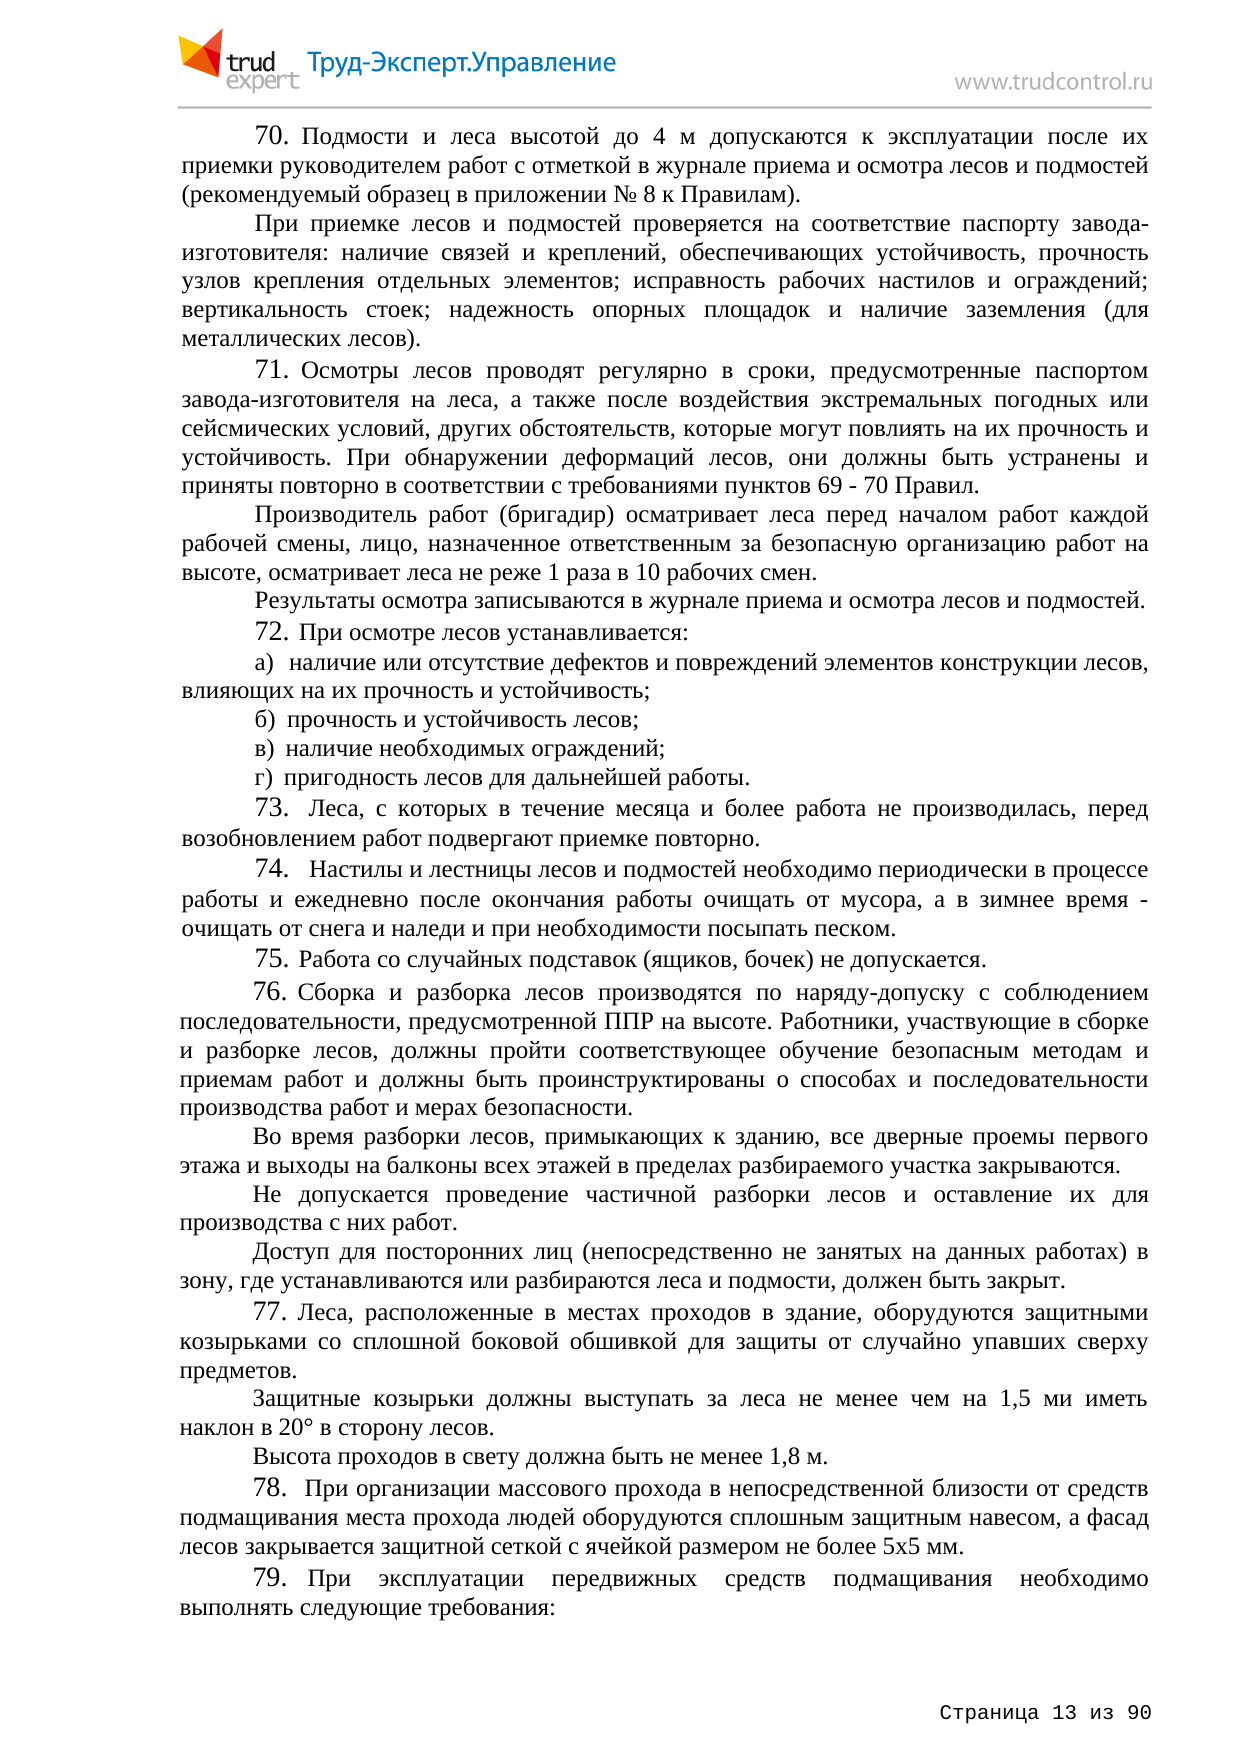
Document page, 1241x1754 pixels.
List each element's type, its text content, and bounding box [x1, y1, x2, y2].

text б) прочность и устойчивость лесов; [181, 704, 1152, 733]
list Осмотры лесов проводят регулярно в сроки, предусмотренные паспортом завода-изготовителя на леса, а также после воздействия экстремальных погодных или сейсмических условий, других обстоятельств, которые могут повлиять на их прочность и устойчивость. При обнаружении деформаций лесов, они должны быть устранены и приняты повторно в соответствии с требованиями пунктов 69 - 70 Правил. [181, 352, 1149, 499]
list Настилы и лестницы лесов и подмостей необходимо периодически в процессе работы и ежедневно после окончания работы очищать от мусора, а в зимнее время - очищать от снега и наледи и при необходимости посыпать песком. [181, 851, 1149, 941]
text При приемке лесов и подмостей проверяется на соответствие паспорту завода-изготовителя: наличие связей и креплений, обеспечивающих устойчивость, прочность узлов крепления отдельных элементов; исправность рабочих настилов и ограждений; вертикальность стоек; надежность опорных площадок и наличие заземления (для металлических лесов). [181, 208, 1149, 352]
text Во время разборки лесов, примыкающих к зданию, все дверные проемы первого этажа и выходы на балконы всех этажей в пределах разбираемого участка закрываются. [179, 1121, 1149, 1179]
picture [177, 28, 1152, 109]
text Защитные козырьки должны выступать за леса не менее чем на 1,5 ми иметь наклон в 20° в сторону лесов. [179, 1383, 1149, 1441]
text г) пригодность лесов для дальнейшей работы. [181, 762, 1152, 790]
list При осмотре лесов устанавливается: [181, 614, 1152, 647]
text а) наличие или отсутствие дефектов и повреждений элементов конструкции лесов, влияющих на их прочность и устойчивость; [181, 647, 1149, 704]
text Производитель работ (бригадир) осматривает леса перед началом работ каждой рабочей смены, лицо, назначенное ответственным за безопасную организацию работ на высоте, осматривает леса не реже 1 раза в 10 рабочих смен. [181, 499, 1149, 585]
text Не допускается проведение частичной разборки лесов и оставление их для производства с них работ. [179, 1179, 1149, 1236]
text в) наличие необходимых ограждений; [181, 733, 1152, 762]
list Леса, расположенные в местах проходов в здание, оборудуются защитными козырьками со сплошной боковой обшивкой для защиты от случайно упавших сверху предметов. [179, 1294, 1149, 1383]
list Сборка и разборка лесов производятся по наряду-допуску с соблюдением последовательности, предусмотренной ППР на высоте. Работники, участвующие в сборке и разборке лесов, должны пройти соответствующее обучение безопасным методам и приемам работ и должны быть проинструктированы о способах и последовательности производства работ и мерах безопасности. [179, 974, 1149, 1121]
text Высота проходов в свету должна быть не менее 1,8 м. [179, 1441, 1152, 1470]
list При эксплуатации передвижных средств подмащивания необходимо выполнять следующие требования: [179, 1560, 1149, 1621]
text Результаты осмотра записываются в журнале приема и осмотра лесов и подмостей. [181, 585, 1149, 614]
list При организации массового прохода в непосредственной близости от средств подмащивания места прохода людей оборудуются сплошным защитным навесом, а фасад лесов закрывается защитной сеткой с ячейкой размером не более 5x5 мм. [179, 1470, 1149, 1560]
list Работа со случайных подставок (ящиков, бочек) не допускается. [181, 941, 1152, 974]
list Леса, с которых в течение месяца и более работа не производилась, перед возобновлением работ подвергают приемке повторно. [181, 790, 1149, 851]
list Подмости и леса высотой до 4 м допускаются к эксплуатации после их приемки руководителем работ с отметкой в журнале приема и осмотра лесов и подмостей (рекомендуемый образец в приложении № 8 к Правилам). [181, 118, 1149, 208]
text Доступ для посторонних лиц (непосредственно не занятых на данных работах) в зону, где устанавливаются или разбираются леса и подмости, должен быть закрыт. [179, 1236, 1149, 1294]
